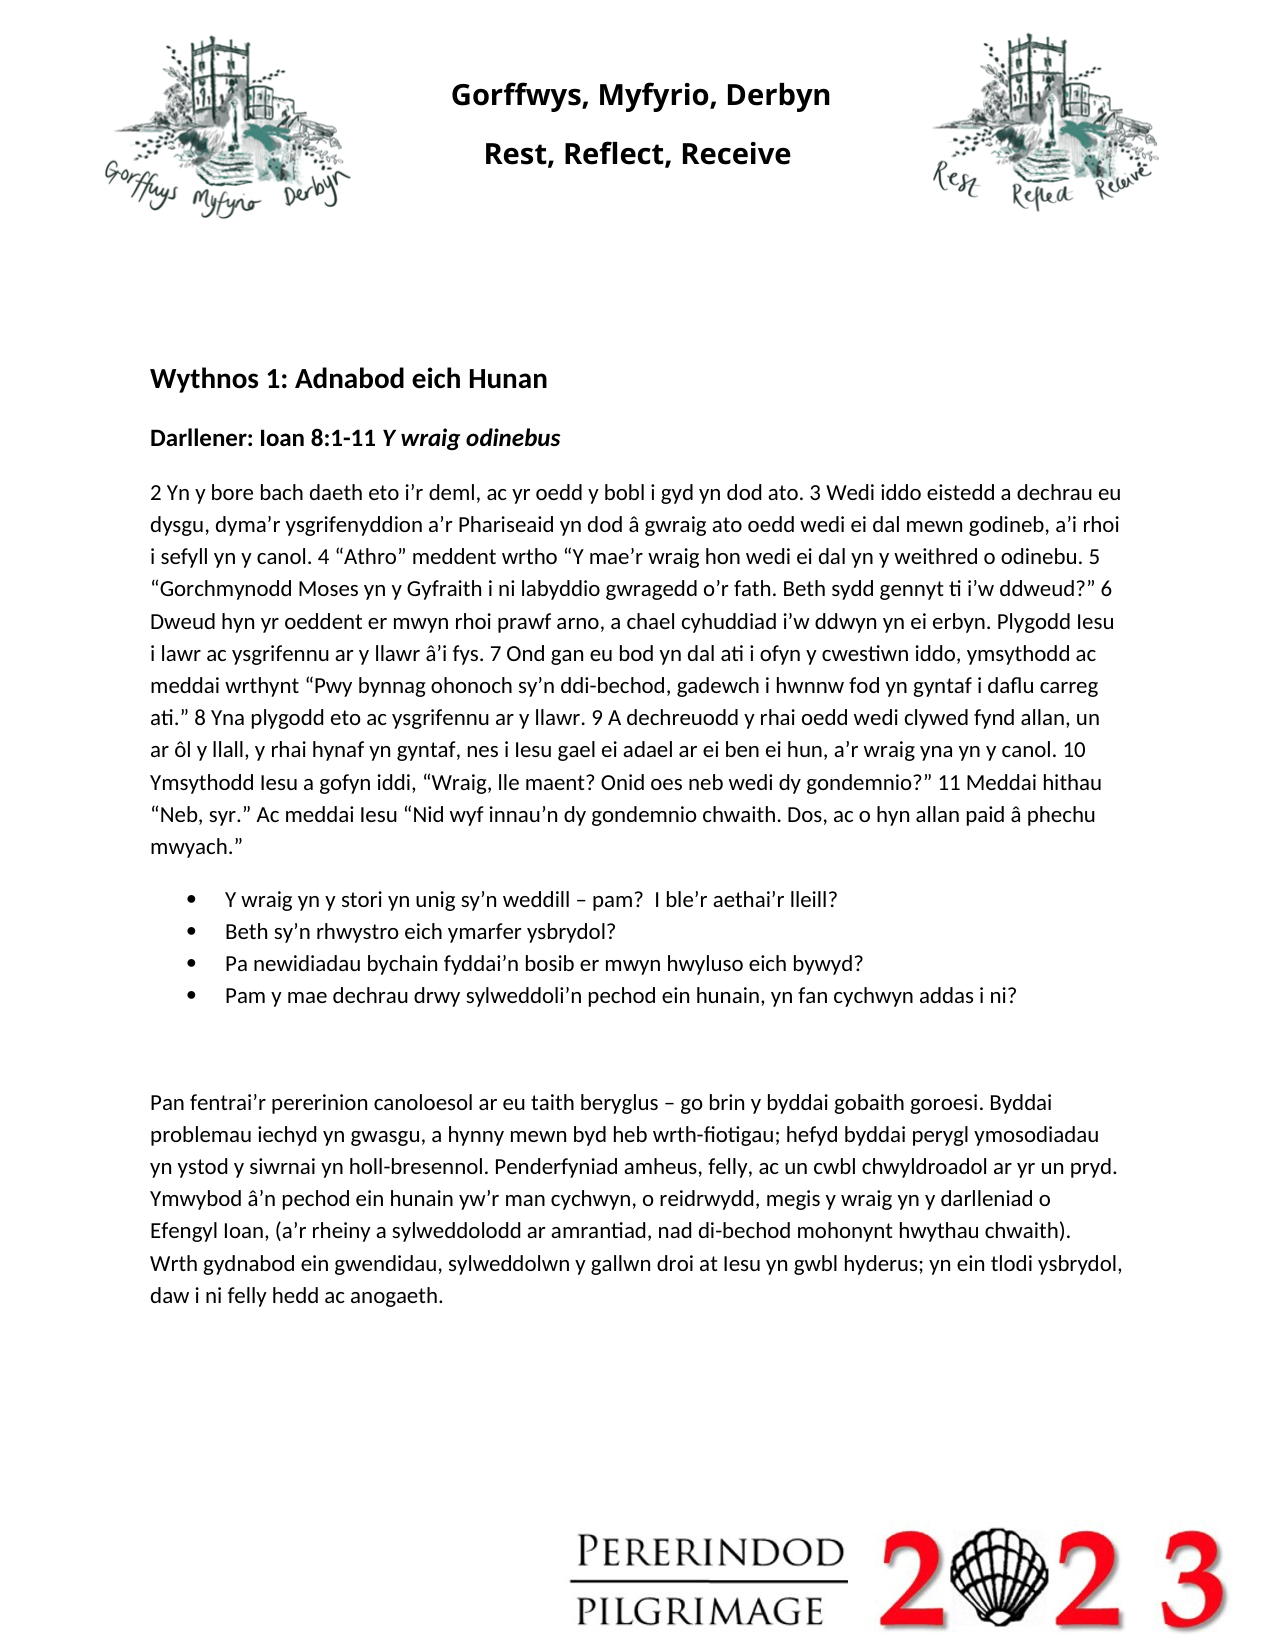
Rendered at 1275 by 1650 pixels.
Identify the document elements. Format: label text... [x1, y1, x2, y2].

picture [928, 29, 1164, 214]
text 2 Yn y bore bach daeth eto i’r deml, ac yr oedd y bobl i gyd yn dod ato. 3 Wedi iddo eistedd a dechrau eu dysgu, dyma’r ysgrifenyddion a’r Phariseaid yn dod â gwraig ato oedd wedi ei dal mewn godineb, a’i rhoi i sefyll yn y canol. 4 “Athro” meddent wrtho “Y mae’r wraig hon wedi ei dal yn y weithred o odinebu. 5 “Gorchmynodd Moses yn y Gyfraith i ni labyddio gwragedd o’r fath. Beth sydd gennyt ti i’w ddweud?” 6 Dweud hyn yr oeddent er mwyn rhoi prawf arno, a chael cyhuddiad i’w ddwyn yn ei erbyn. Plygodd Iesu i lawr ac ysgrifennu ar y llawr â’i fys. 7 Ond gan eu bod yn dal ati i ofyn y cwestiwn iddo, ymsythodd ac meddai wrthynt “Pwy bynnag ohonoch sy’n ddi-bechod, gadewch i hwnnw fod yn gyntaf i daflu carreg ati.” 8 Yna plygodd eto ac ysgrifennu ar y llawr. 9 A dechreuodd y rhai oedd wedi clywed fynd allan, un ar ôl y llall, y rhai hynaf yn gyntaf, nes i Iesu gael ei adael ar ei ben ei hun, a’r wraig yna yn y canol. 10 Ymsythodd Iesu a gofyn iddi, “Wraig, lle maent? Onid oes neb wedi dy gondemnio?” 11 Meddai hithau “Neb, syr.” Ac meddai Iesu “Nid wyf innau’n dy gondemnio chwaith. Dos, ac o hyn allan paid â phechu mwyach.” [150, 478, 1125, 860]
list Pa newidiadau bychain fyddai’n bosib er mwyn hwyluso eich bywyd? [187, 949, 1125, 977]
text Pan fentrai’r pererinion canoloesol ar eu taith beryglus – go brin y byddai gobaith goroesi. Byddai problemau iechyd yn gwasgu, a hynny mewn byd heb wrth-fiotigau; hefyd byddai perygl ymosodiadau yn ystod y siwrnai yn holl-bresennol. Penderfyniad amheus, felly, ac un cwbl chwyldroadol ar yr un pryd. Ymwybod â’n pechod ein hunain yw’r man cychwyn, o reidrwydd, megis y wraig yn y darlleniad o Efengyl Ioan, (a’r rheiny a sylweddolodd ar amrantiad, nad di-bechod mohonynt hwythau chwaith). Wrth gydnabod ein gwendidau, sylweddolwn y gallwn droi at Iesu yn gwbl hyderus; yn ein tlodi ysbrydol, daw i ni felly hedd ac anogaeth. [150, 1088, 1125, 1309]
list Beth sy’n rhwystro eich ymarfer ysbrydol? [187, 917, 1125, 945]
list Y wraig yn y stori yn unig sy’n weddill – pam? I ble’r aethai’r lleill? [187, 885, 1125, 913]
picture [100, 31, 353, 223]
list Pam y mae dechrau drwy sylweddoli’n pechod ein hunain, yn fan cychwyn addas i ni? [187, 982, 1125, 1010]
picture [562, 1520, 1232, 1642]
text Wythnos 1: Adnabod eich Hunan [150, 360, 1125, 396]
text Darllener: Ioan 8:1-11 Y wraig odinebus [150, 422, 1125, 453]
